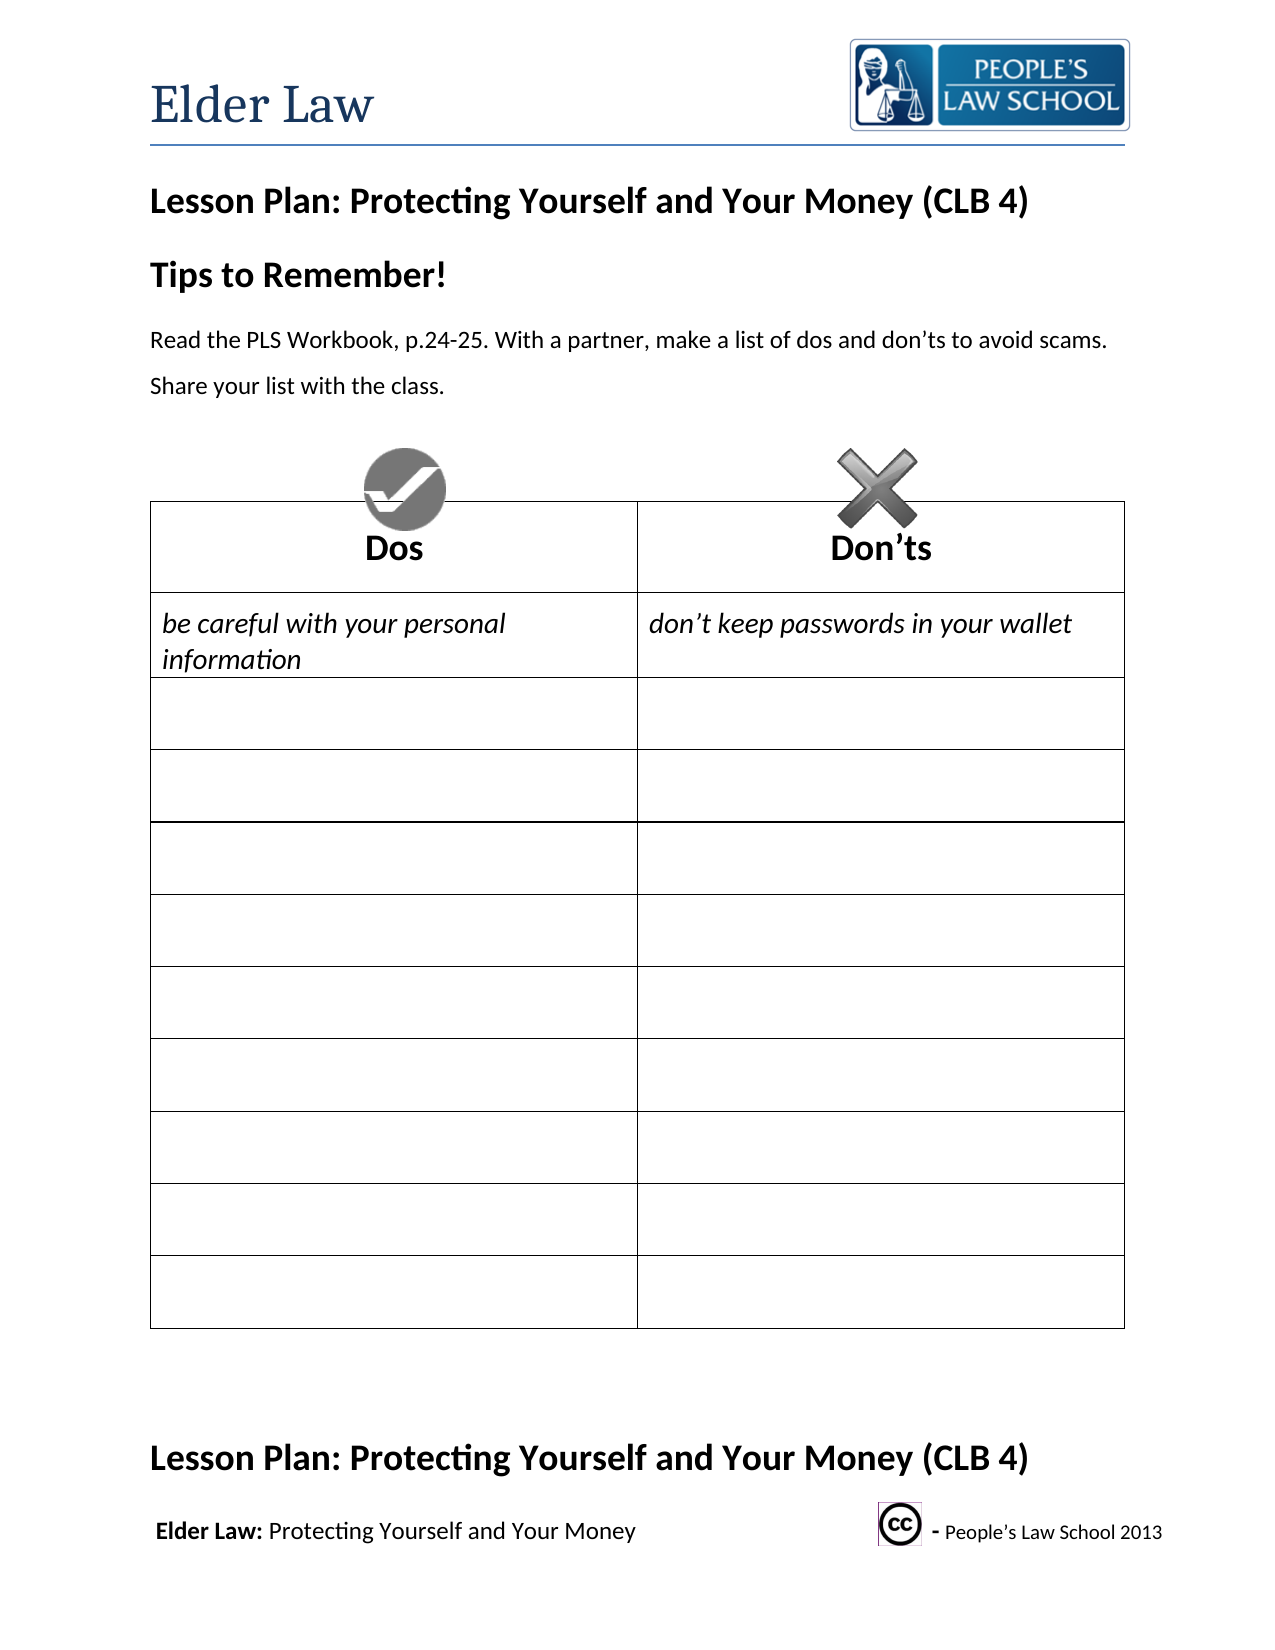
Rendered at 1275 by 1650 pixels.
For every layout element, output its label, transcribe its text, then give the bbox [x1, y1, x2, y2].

table_cell [151, 823, 637, 894]
picture [364, 448, 446, 531]
table_cell [151, 1112, 637, 1183]
table_cell [638, 895, 1124, 966]
text Read the PLS Workbook, p.24-25. With a partner, make a list of dos and don’ts to avoid scams. Share your list with the class. [150, 324, 1125, 401]
table_cell [151, 1184, 637, 1255]
text Tips to Remember! [150, 251, 1125, 297]
table_cell [638, 1112, 1124, 1183]
picture [837, 448, 918, 529]
table_cell [151, 750, 637, 821]
table_cell [638, 678, 1124, 749]
picture [878, 1502, 922, 1546]
table_cell [151, 967, 637, 1038]
table_cell don’t keep passwords in your wallet [638, 593, 1124, 677]
table_cell [638, 1039, 1124, 1111]
text Lesson Plan: Protecting Yourself and Your Money (CLB 4) [150, 1434, 1125, 1480]
table_cell [638, 967, 1124, 1038]
table_cell [151, 1039, 637, 1111]
table_cell [638, 1184, 1124, 1255]
table_cell [151, 678, 637, 749]
table_cell be careful with your personal information [151, 593, 637, 677]
table_header Dos [151, 502, 637, 592]
picture [848, 37, 1132, 133]
table_cell [638, 1256, 1124, 1327]
table_cell [151, 1256, 637, 1327]
text Lesson Plan: Protecting Yourself and Your Money (CLB 4) [150, 177, 1125, 223]
table_header Don’ts [638, 502, 1124, 592]
table_cell [638, 823, 1124, 894]
table_cell [151, 895, 637, 966]
table_cell [638, 750, 1124, 821]
